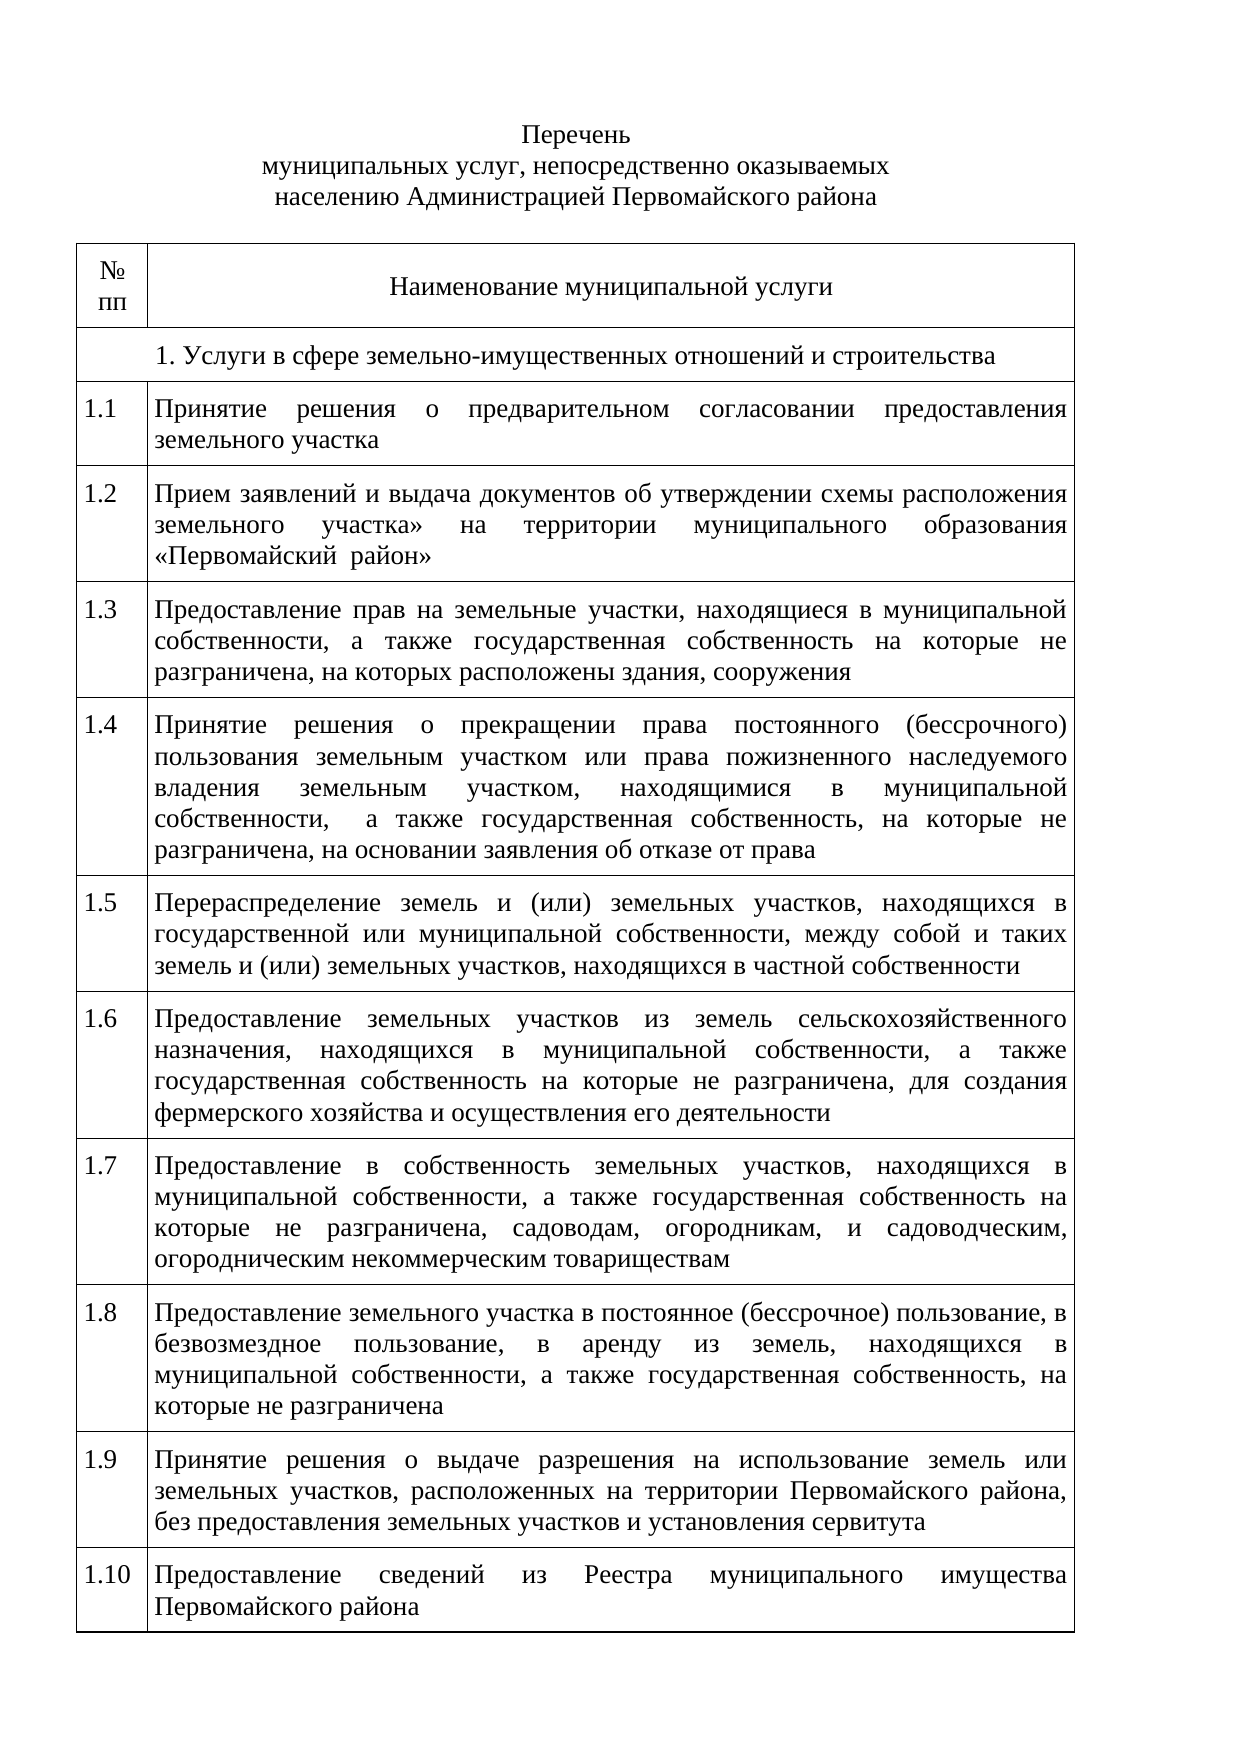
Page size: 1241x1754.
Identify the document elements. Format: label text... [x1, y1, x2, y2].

table_cell 1.4 [77, 698, 147, 875]
text Перечень [88, 118, 1063, 149]
table_cell Перераспределение земель и (или) земельных участков, находящихся в государственной или муниципальной собственности, между собой и таких земель и (или) земельных участков, находящихся в частной собственности [148, 876, 1074, 991]
table_cell Предоставление в собственность земельных участков, находящихся в муниципальной собственности, а также государственная собственность на которые не разграничена, садоводам, огородникам, и садоводческим, огородническим некоммерческим товариществам [148, 1139, 1074, 1284]
table_cell 1.1 [77, 382, 147, 465]
table_cell Прием заявлений и выдача документов об утверждении схемы расположения земельного участка» на территории муниципального образования «Первомайский район» [148, 466, 1074, 581]
table_cell Предоставление земельного участка в постоянное (бессрочное) пользование, в безвозмездное пользование, в аренду из земель, находящихся в муниципальной собственности, а также государственная собственность, на которые не разграничена [148, 1285, 1074, 1431]
table_cell 1.5 [77, 876, 147, 991]
table_cell 1.10 [77, 1548, 147, 1631]
table_cell Принятие решения о выдаче разрешения на использование земель или земельных участков, расположенных на территории Первомайского района, без предоставления земельных участков и установления сервитута [148, 1432, 1074, 1547]
text населению Администрацией Первомайского района [88, 180, 1063, 212]
table_cell Предоставление прав на земельные участки, находящиеся в муниципальной собственности, а также государственная собственность на которые не разграничена, на которых расположены здания, сооружения [148, 582, 1074, 697]
table_header Наименование муниципальной услуги [148, 244, 1074, 327]
table_cell Предоставление земельных участков из земель сельскохозяйственного назначения, находящихся в муниципальной собственности, а также государственная собственность на которые не разграничена, для создания фермерского хозяйства и осуществления его деятельности [148, 992, 1074, 1137]
table_cell 1.8 [77, 1285, 147, 1431]
table_cell Принятие решения о прекращении права постоянного (бессрочного) пользования земельным участком или права пожизненного наследуемого владения земельным участком, находящимися в муниципальной собственности, а также государственная собственность, на которые не разграничена, на основании заявления об отказе от права [148, 698, 1074, 875]
table_cell 1.2 [77, 466, 147, 581]
table_cell 1. Услуги в сфере земельно-имущественных отношений и строительства [77, 328, 1074, 381]
table_cell Принятие решения о предварительном согласовании предоставления земельного участка [148, 382, 1074, 465]
table_cell Предоставление сведений из Реестра муниципального имущества Первомайского района [148, 1548, 1074, 1631]
table_cell 1.6 [77, 992, 147, 1137]
table_cell 1.9 [77, 1432, 147, 1547]
table_cell 1.3 [77, 582, 147, 697]
table_header № пп [77, 244, 147, 327]
table_cell 1.7 [77, 1139, 147, 1284]
text муниципальных услуг, непосредственно оказываемых [88, 149, 1063, 180]
